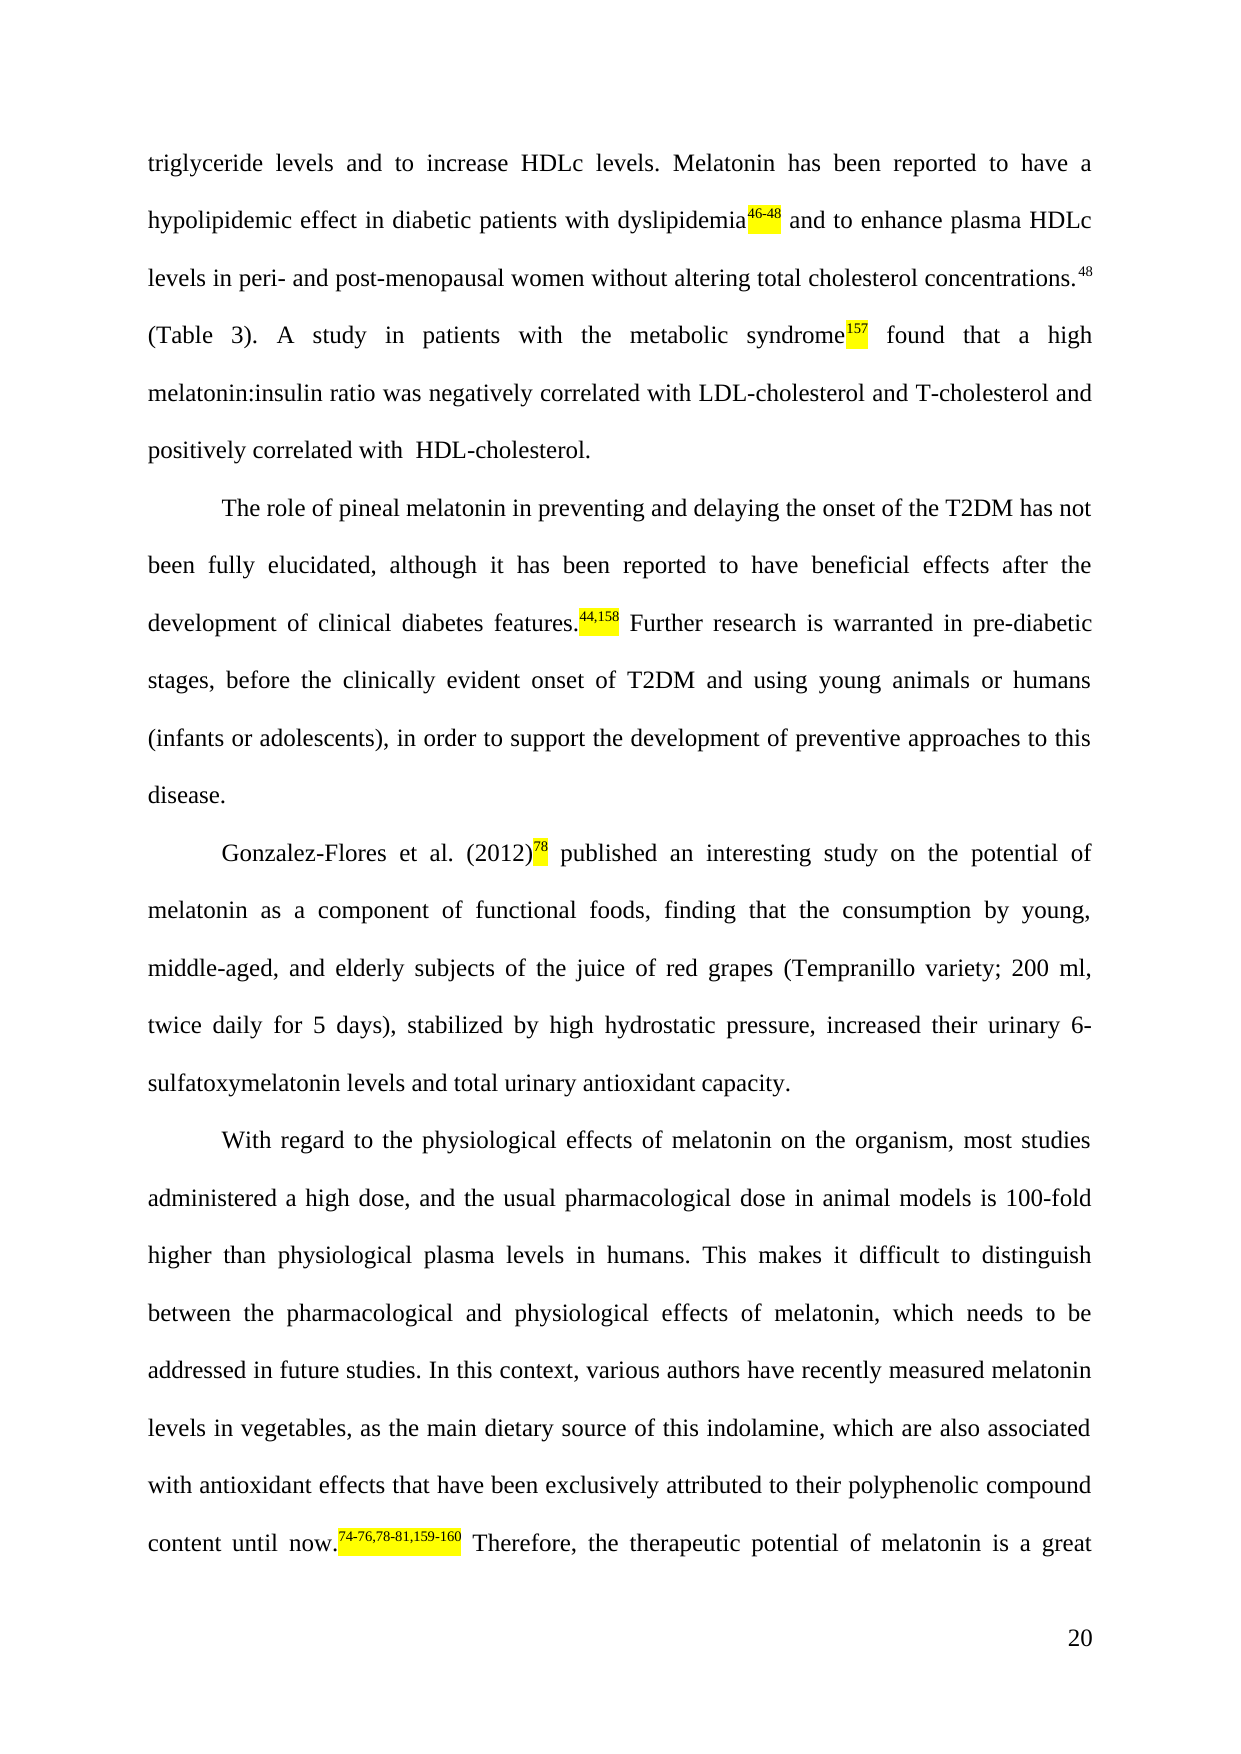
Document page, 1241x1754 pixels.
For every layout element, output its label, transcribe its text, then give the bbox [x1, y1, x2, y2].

text Gonzalez-Flores et al. (2012)78 published an interesting study on the potential of melatonin as a component of functional foods, finding that the consumption by young, middle-aged, and elderly subjects of the juice of red grapes (Tempranillo variety; 200 ml, twice daily for 5 days), stabilized by high hydrostatic pressure, increased their urinary 6-sulfatoxymelatonin levels and total urinary antioxidant capacity. [148, 838, 1092, 1096]
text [148, 1125, 1092, 1556]
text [148, 148, 1092, 464]
text The role of pineal melatonin in preventing and delaying the onset of the T2DM has not been fully elucidated, although it has been reported to have beneficial effects after the development of clinical diabetes features.44,158 Further research is warranted in pre-diabetic stages, before the clinically evident onset of T2DM and using young animals or humans (infants or adolescents), in order to support the development of preventive approaches to this disease. [148, 493, 1092, 809]
